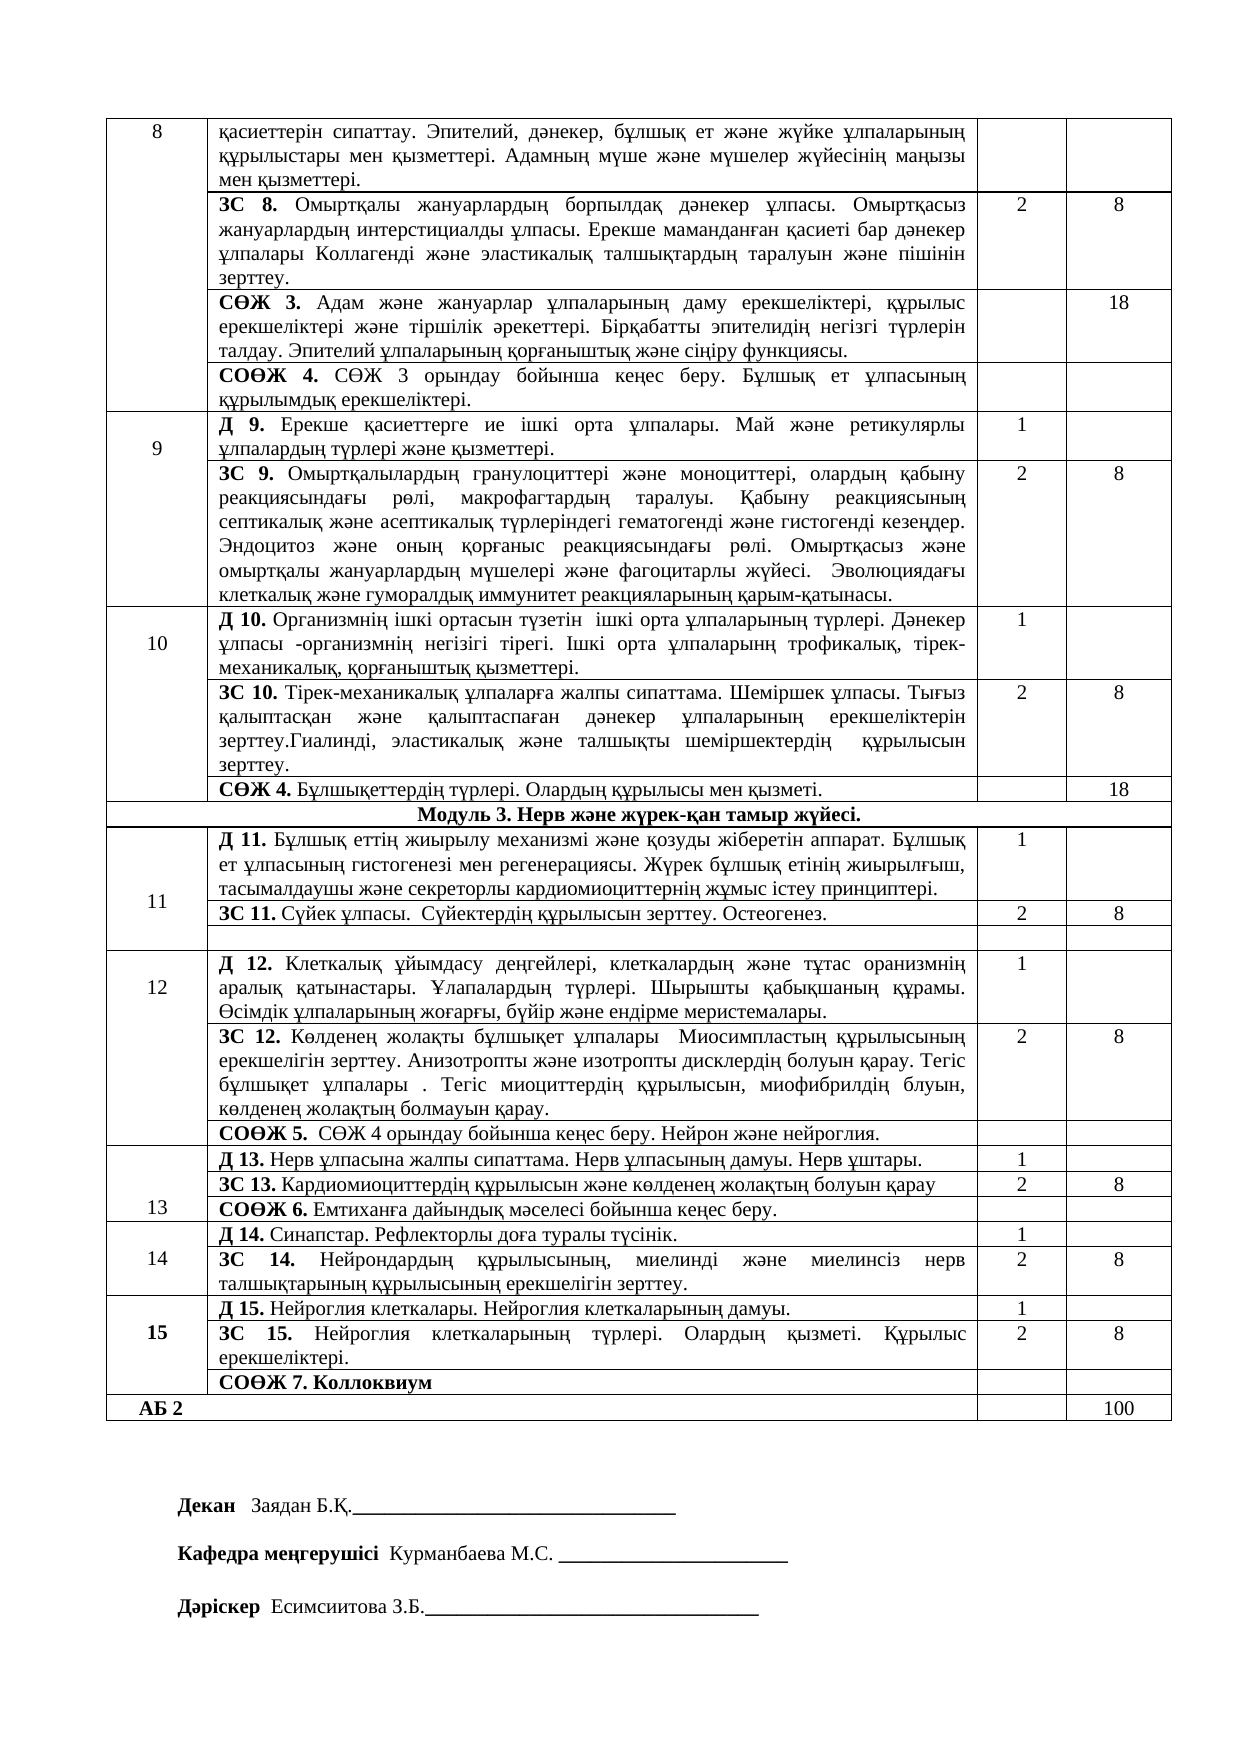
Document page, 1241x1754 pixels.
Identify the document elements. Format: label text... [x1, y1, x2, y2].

table_cell [1067, 926, 1171, 950]
table_cell 1 [978, 951, 1066, 1023]
table_cell 9 [107, 412, 207, 606]
table_cell 8 [1067, 901, 1171, 925]
table_cell 1 [978, 1146, 1066, 1171]
table_cell ЗС 10. Тірек-механикалық ұлпаларға жалпы сипаттама. Шеміршек ұлпасы. Тығыз қалыптасқан және қалыптаспаған дәнекер ұлпаларының ерекшеліктерін зерттеу.Гиалинді, эластикалық және талшықты шеміршектердің құрылысын зерттеу. [208, 680, 977, 776]
table_cell ЗС 15. Нейроглия клеткаларының түрлері. Олардың қызметі. Құрылыс ерекшеліктері. [208, 1321, 977, 1369]
table_cell [978, 1121, 1066, 1145]
table_cell 1 [978, 119, 1066, 191]
table_cell [978, 1197, 1066, 1221]
table_cell 2 [978, 680, 1066, 776]
table_cell Д 9. Ерекше қасиеттерге ие ішкі орта ұлпалары. Май және ретикулярлы ұлпалардың түрлері және қызметтері. [208, 412, 977, 460]
table_cell АБ 2 [107, 1395, 977, 1419]
table_cell ЗС 12. Көлденең жолақты бұлшықет ұлпалары Миосимпластың құрылысының ерекшелігін зерттеу. Анизотропты және изотропты дисклердің болуын қарау. Тегіс бұлшықет ұлпалары . Тегіс миоциттердің құрылысын, миофибрилдің блуын, көлденең жолақтың болмауын қарау. [208, 1024, 977, 1120]
table_cell [978, 1370, 1066, 1394]
table_cell [978, 363, 1066, 411]
table_cell Д 14. Синапстар. Рефлекторлы доға туралы түсінік. [208, 1222, 977, 1246]
table_cell 15 [107, 1296, 207, 1394]
table_cell 10 [107, 607, 207, 801]
table_cell 2 [978, 1321, 1066, 1369]
table_cell [1067, 1197, 1171, 1221]
table_cell Д 10. Организмнің ішкі ортасын түзетін ішкі орта ұлпаларының түрлері. Дәнекер ұлпасы -организмнің негізігі тірегі. Ішкі орта ұлпаларынң трофикалық, тірек-механикалық, қорғаныштық қызметтері. [208, 607, 977, 679]
table_cell [208, 926, 977, 950]
table_cell 18 [1067, 290, 1171, 362]
table_cell 2 [978, 1024, 1066, 1120]
table_cell 8 [1067, 1247, 1171, 1295]
text Дәріскер Есимсиитова З.Б.________________________________ [177, 1594, 1152, 1618]
table_cell [978, 777, 1066, 801]
table_cell 2 [978, 1172, 1066, 1196]
table_cell ЗС 9. Омыртқалылардың гранулоциттері және моноциттері, олардың қабыну реакциясындағы рөлі, макрофагтардың таралуы. Қабыну реакциясының септикалық және асептикалық түрлеріндегі гематогенді және гистогенді кезеңдер. Эндоцитоз және оның қорғаныс реакциясындағы рөлі. Омыртқасыз және омыртқалы жануарлардың мүшелері және фагоцитарлы жүйесі. Эволюциядағы клеткалық және гуморалдық иммунитет реакцияларының қарым-қатынасы. [208, 461, 977, 606]
table_cell 14 [107, 1222, 207, 1295]
table_cell [1067, 1146, 1171, 1171]
table_cell [978, 926, 1066, 950]
table_cell ЗС 8. Омыртқалы жануарлардың борпылдақ дәнекер ұлпасы. Омыртқасыз жануарлардың интерстициалды ұлпасы. Ерекше маманданған қасиеті бар дәнекер ұлпалары Коллагенді және эластикалық талшықтардың таралуын және пішінін зерттеу. [208, 193, 977, 289]
table_cell 12 [107, 951, 207, 1145]
table_cell СОӨЖ 6. Емтиханға дайындық мәселесі бойынша кеңес беру. [208, 1197, 977, 1221]
table_cell 1 [978, 828, 1066, 899]
table_cell 1 [978, 1296, 1066, 1320]
table_cell ЗС 11. Сүйек ұлпасы. Сүйектердің құрылысын зерттеу. Остеогенез. [208, 901, 977, 925]
table_cell 8 [1067, 1321, 1171, 1369]
table_cell СОӨЖ 7. Коллоквиум [208, 1370, 977, 1394]
table_cell 11 [107, 828, 207, 950]
table_cell СӨЖ 4. Бұлшықеттердің түрлері. Олардың құрылысы мен қызметі. [208, 777, 977, 801]
table_cell 18 [1067, 777, 1171, 801]
table_cell 8 [1067, 1172, 1171, 1196]
table_cell ЗС 14. Нейрондардың құрылысының, миелинді және миелинсіз нерв талшықтарының құрылысының ерекшелігін зерттеу. [208, 1247, 977, 1295]
table_cell СОӨЖ 5. СӨЖ 4 орындау бойынша кеңес беру. Нейрон және нейроглия. [208, 1121, 977, 1145]
table_cell 1 [978, 1222, 1066, 1246]
table_cell 1 [978, 412, 1066, 460]
text Кафедра меңгерушісі Курманбаева М.С. ______________________ [177, 1541, 1152, 1565]
table_cell 13 [107, 1146, 207, 1221]
table_cell [1067, 1121, 1171, 1145]
table_cell Д 15. Нейроглия клеткалары. Нейроглия клеткаларының дамуы. [208, 1296, 977, 1320]
table_cell Д 11. Бұлшық еттің жиырылу механизмі және қозуды жіберетін аппарат. Бұлшық ет ұлпасының гистогенезі мен регенерациясы. Жүрек бұлшық етінің жиырылғыш, тасымалдаушы және секреторлы кардиомиоциттернің жұмыс істеу принциптері. [208, 828, 977, 899]
table_cell ЗС 13. Кардиомиоциттердің құрылысын және көлденең жолақтың болуын қарау [208, 1172, 977, 1196]
table_cell [1067, 1370, 1171, 1394]
table_cell [1067, 828, 1171, 899]
table_cell [1067, 951, 1171, 1023]
table_cell 2 [978, 1247, 1066, 1295]
table_cell 1 [978, 607, 1066, 679]
table_cell СӨЖ 3. Адам және жануарлар ұлпаларының даму ерекшеліктері, құрылыс ерекшеліктері және тіршілік әрекеттері. Бірқабатты эпителидің негізгі түрлерін талдау. Эпителий ұлпаларының қорғаныштық және сіңіру функциясы. [208, 290, 977, 362]
table_cell 100 [1067, 1395, 1171, 1419]
table_cell 8 [1067, 680, 1171, 776]
table_cell [1067, 607, 1171, 679]
table_cell [1067, 412, 1171, 460]
table_cell 2 [978, 901, 1066, 925]
table_cell [1067, 119, 1171, 191]
table_cell [1067, 363, 1171, 411]
table_cell [1067, 1296, 1171, 1320]
table_cell 8 [107, 119, 207, 411]
table_cell [978, 1395, 1066, 1419]
table_cell [1067, 1222, 1171, 1246]
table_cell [208, 119, 977, 191]
table_cell Д 12. Клеткалық ұйымдасу деңгейлері, клеткалардың және тұтас оранизмнің аралық қатынастары. Ұлапалардың түрлері. Шырышты қабықшаның құрамы. Өсімдік ұлпаларының жоғарғы, бүйір және ендірме меристемалары. [208, 951, 977, 1023]
table_cell [978, 290, 1066, 362]
text Декан Заядан Б.Қ._______________________________ [177, 1493, 1152, 1517]
table_cell Модуль 3. Нерв және жүрек-қан тамыр жүйесі. [107, 802, 1171, 826]
table_cell 2 [978, 461, 1066, 606]
table_cell 8 [1067, 193, 1171, 289]
table_cell 2 [978, 193, 1066, 289]
table_cell Д 13. Нерв ұлпасына жалпы сипаттама. Нерв ұлпасының дамуы. Нерв ұштары. [208, 1146, 977, 1171]
table_cell 8 [1067, 1024, 1171, 1120]
table_cell 8 [1067, 461, 1171, 606]
table_cell СОӨЖ 4. СӨЖ 3 орындау бойынша кеңес беру. Бұлшық ет ұлпасының құрылымдық ерекшеліктері. [208, 363, 977, 411]
